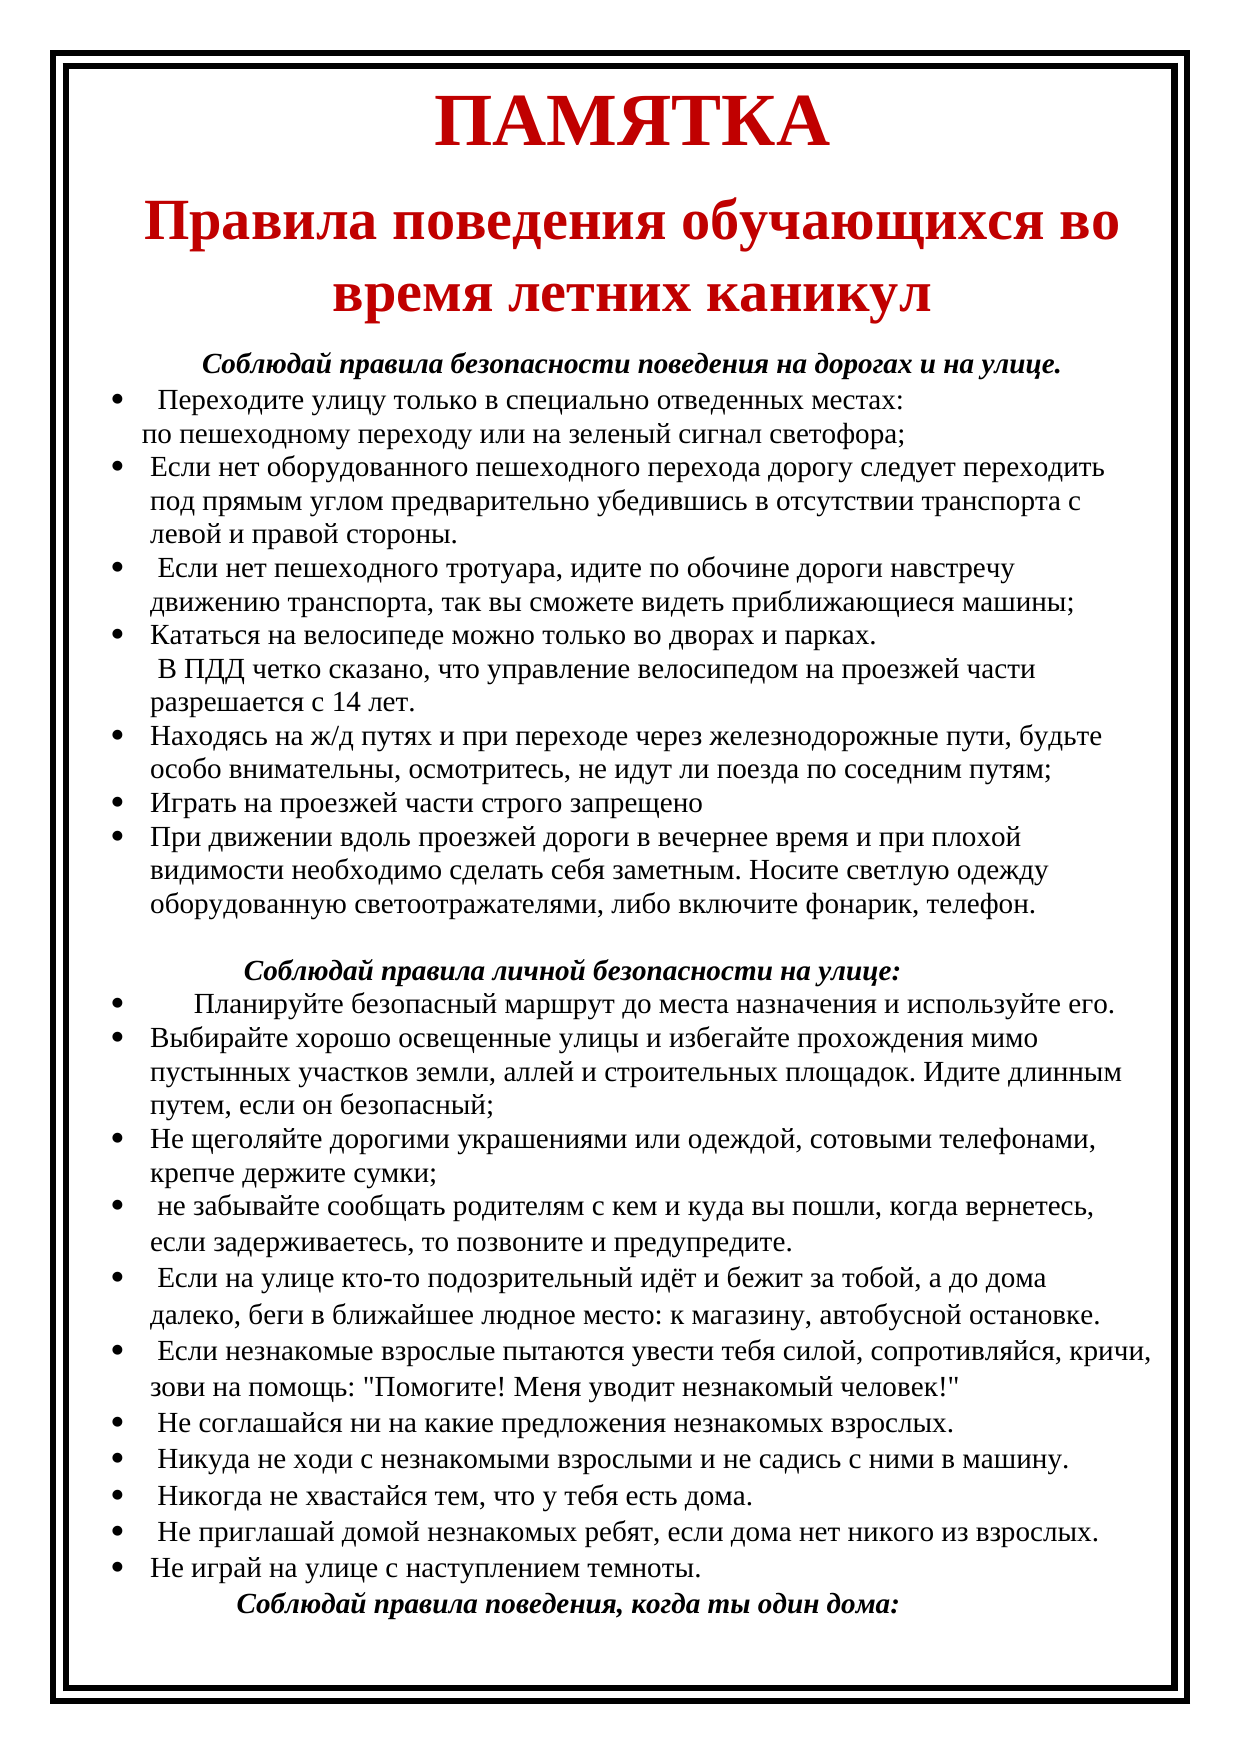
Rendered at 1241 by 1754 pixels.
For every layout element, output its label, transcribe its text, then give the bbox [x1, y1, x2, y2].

list Никуда не ходи с незнакомыми взрослыми и не садись с ними в машину. [112, 1442, 1152, 1475]
list Не щеголяйте дорогими украшениями или одеждой, сотовыми телефонами, крепче держите сумки; [112, 1121, 1152, 1188]
list Не играй на улице с наступлением темноты. [112, 1550, 1152, 1584]
text ПАМЯТКА [112, 75, 1152, 161]
list Если нет оборудованного пешеходного перехода дорогу следует переходить под прямым углом предварительно убедившись в отсутствии транспорта с левой и правой стороны. [112, 449, 1152, 550]
text по пешеходному переходу или на зеленый сигнал светофора; [112, 416, 1152, 449]
list Соблюдай правила поведения, когда ты один дома: [112, 1587, 1152, 1620]
text Правила поведения обучающихся во время летних каникул [112, 184, 1152, 324]
list Никогда не хвастайся тем, что у тебя есть дома. [112, 1478, 1152, 1512]
list Находясь на ж/д путях и при переходе через железнодорожные пути, будьте особо внимательны, осмотритесь, не идут ли поезда по соседним путям; [112, 718, 1152, 785]
list не забывайте сообщать родителям с кем и куда вы пошли, когда вернетесь, если задерживаетесь, то позвоните и предупредите. [112, 1188, 1152, 1258]
list Планируйте безопасный маршрут до места назначения и используйте его. [112, 987, 1152, 1020]
list Если на улице кто-то подозрительный идёт и бежит за тобой, а до дома далеко, беги в ближайшее людное место: к магазину, автобусной остановке. [112, 1261, 1152, 1330]
list Играть на проезжей части строго запрещено [112, 785, 1152, 819]
list Переходите улицу только в специально отведенных местах: [112, 382, 1152, 416]
list При движении вдоль проезжей дороги в вечернее время и при плохой видимости необходимо сделать себя заметным. Носите светлую одежду оборудованную светоотражателями, либо включите фонарик, телефон. [112, 819, 1152, 919]
list Если незнакомые взрослые пытаются увести тебя силой, сопротивляйся, кричи, зови на помощь: "Помогите! Меня уводит незнакомый человек!" [112, 1333, 1152, 1403]
list Если нет пешеходного тротуара, идите по обочине дороги навстречу движению транспорта, так вы сможете видеть приближающиеся машины; [112, 550, 1152, 617]
list Не приглашай домой незнакомых ребят, если дома нет никого из взрослых. [112, 1514, 1152, 1548]
text Соблюдай правила личной безопасности на улице: [112, 919, 1152, 987]
list Выбирайте хорошо освещенные улицы и избегайте прохождения мимо пустынных участков земли, аллей и строительных площадок. Идите длинным путем, если он безопасный; [112, 1020, 1152, 1121]
list Кататься на велосипеде можно только во дворах и парках. В ПДД четко сказано, что управление велосипедом на проезжей части разрешается с 14 лет. [112, 617, 1152, 718]
text Соблюдай правила безопасности поведения на дорогах и на улице. [112, 346, 1152, 379]
list Не соглашайся ни на какие предложения незнакомых взрослых. [112, 1405, 1152, 1439]
